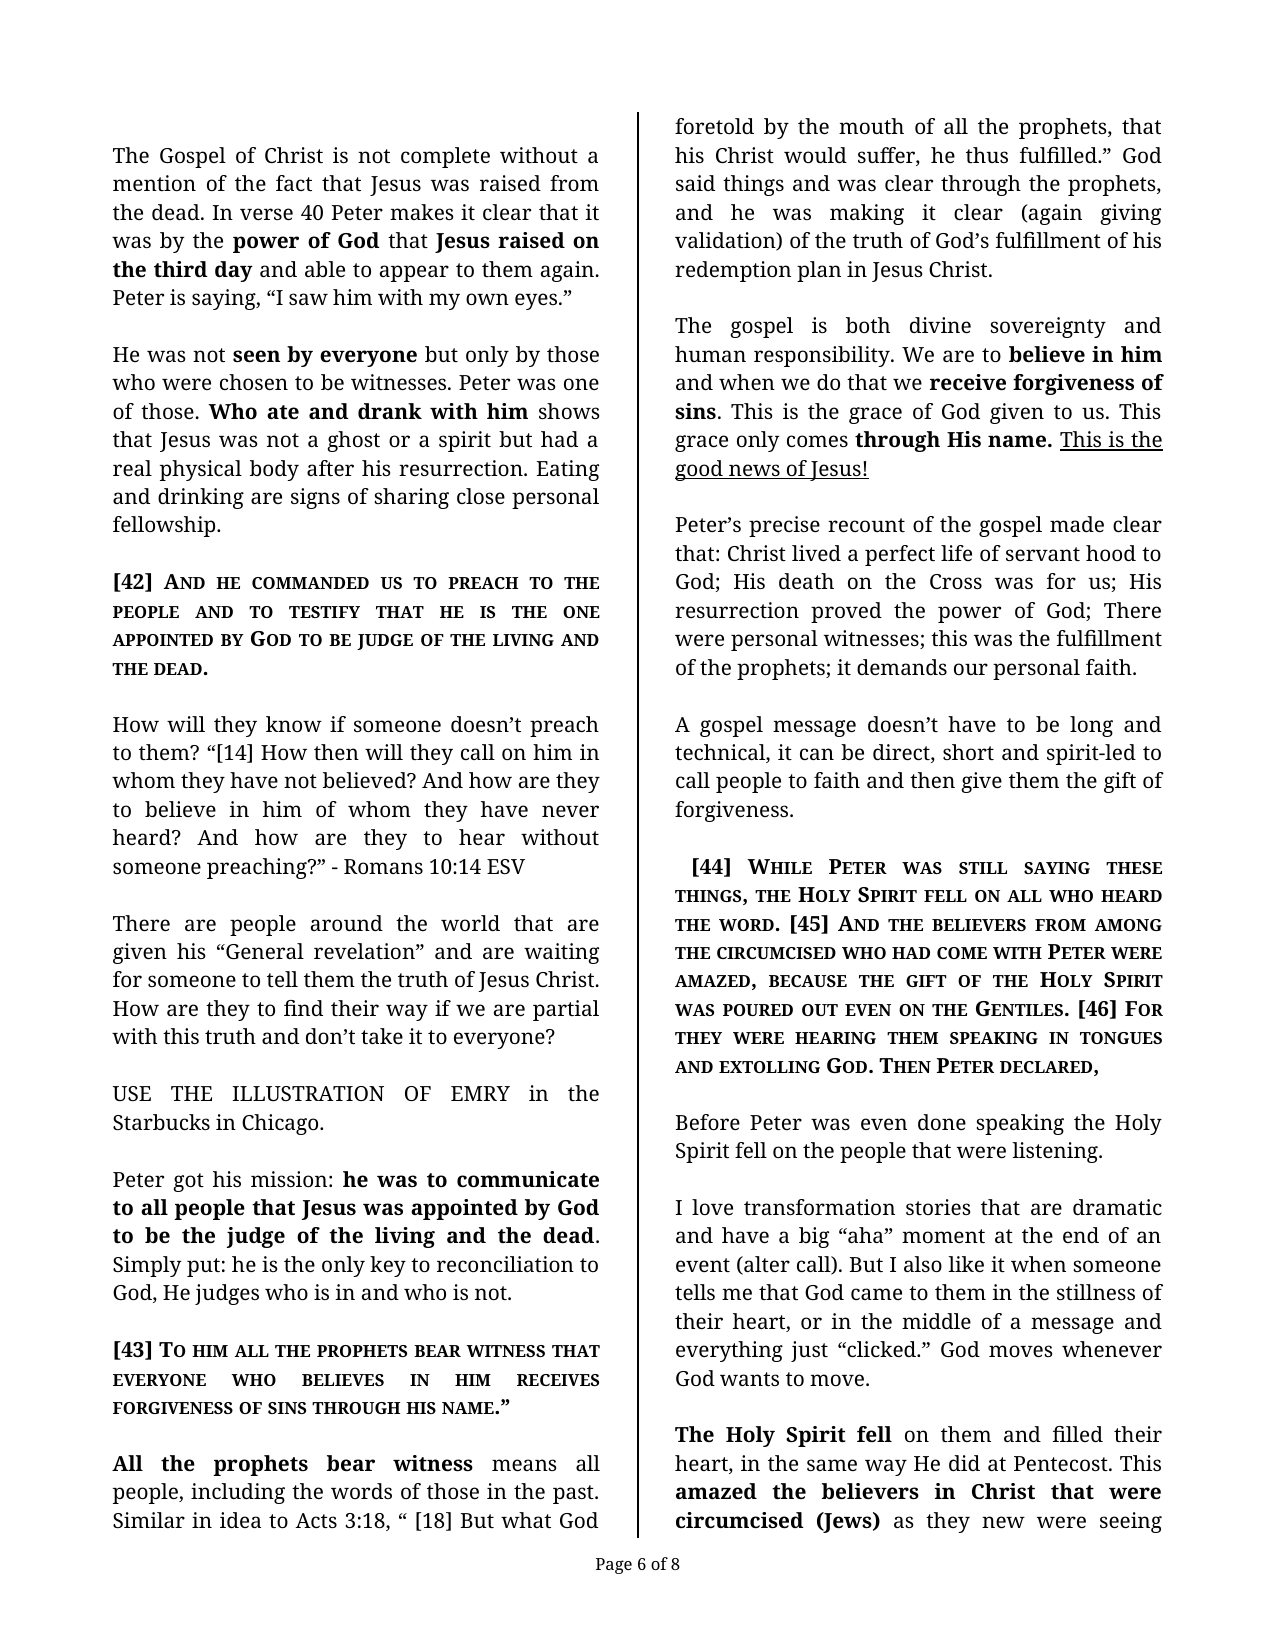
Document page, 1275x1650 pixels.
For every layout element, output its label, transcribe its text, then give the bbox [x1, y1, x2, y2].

text Peter got his mission: he was to communicate to all people that Jesus was appointed by God to be the judge of the living and the dead. Simply put: he is the only key to reconciliation to God, He judges who is in and who is not. [112, 1165, 600, 1307]
text [42] And he commanded us to preach to the people and to testify that he is the one appointed by God to be judge of the living and the dead. [112, 567, 600, 681]
text The gospel is both divine sovereignty and human responsibility. We are to believe in him and when we do that we receive forgiveness of sins. This is the grace of God given to us. This grace only comes through His name. This is the good news of Jesus! [675, 312, 1162, 482]
text There are people around the world that are given his “General revelation” and are waiting for someone to tell them the truth of Jesus Christ. How are they to find their way if we are partial with this truth and don’t take it to everyone? [112, 909, 600, 1051]
text USE THE ILLUSTRATION OF EMRY in the Starbucks in Chicago. [112, 1079, 600, 1136]
text He was not seen by everyone but only by those who were chosen to be witnesses. Peter was one of those. Who ate and drank with him shows that Jesus was not a ghost or a spirit but had a real physical body after his resurrection. Eating and drinking are signs of sharing close personal fellowship. [112, 340, 600, 539]
text The Gospel of Christ is not complete without a mention of the fact that Jesus was raised from the dead. In verse 40 Peter makes it clear that it was by the power of God that Jesus raised on the third day and able to appear to them again. Peter is saying, “I saw him with my own eyes.” [112, 141, 600, 312]
text Peter’s precise recount of the gospel made clear that: Christ lived a perfect life of servant hood to God; His death on the Cross was for us; His resurrection proved the power of God; There were personal witnesses; this was the fulfillment of the prophets; it demands our personal faith. [675, 511, 1162, 681]
text Before Peter was even done speaking the Holy Spirit fell on the people that were listening. [675, 1108, 1162, 1165]
text All the prophets bear witness means all people, including the words of those in the past. Similar in idea to Acts 3:18, “ [18] But what God foretold by the mouth of all the prophets, that his Christ would suffer, he thus fulfilled.” God said things and was clear through the prophets, and he was making it clear (again giving validation) of the truth of God’s fulfillment of his redemption plan in Jesus Christ. [112, 1449, 600, 1534]
text [43] To him all the prophets bear witness that everyone who believes in him receives forgiveness of sins through his name.” [112, 1335, 600, 1421]
text I love transformation stories that are dramatic and have a big “aha” moment at the end of an event (alter call). But I also like it when someone tells me that God came to them in the stillness of their heart, or in the middle of a message and everything just “clicked.” God moves whenever God wants to move. [675, 1193, 1162, 1392]
text How will they know if someone doesn’t preach to them? “[14] How then will they call on him in whom they have not believed? And how are they to believe in him of whom they have never heard? And how are they to hear without someone preaching?” - Romans 10:14 ESV [112, 710, 600, 880]
text A gospel message doesn’t have to be long and technical, it can be direct, short and spirit-led to call people to faith and then give them the gift of forgiveness. [675, 710, 1162, 823]
text [44] While Peter was still saying these things, the Holy Spirit fell on all who heard the word. [45] And the believers from among the circumcised who had come with Peter were amazed, because the gift of the Holy Spirit was poured out even on the Gentiles. [46] For they were hearing them speaking in tongues and extolling God. Then Peter declared, [675, 852, 1162, 1079]
text All the prophets bear witness means all people, including the words of those in the past. Similar in idea to Acts 3:18, “ [18] But what God foretold by the mouth of all the prophets, that his Christ would suffer, he thus fulfilled.” God said things and was clear through the prophets, and he was making it clear (again giving validation) of the truth of God’s fulfillment of his redemption plan in Jesus Christ. [675, 112, 1162, 283]
